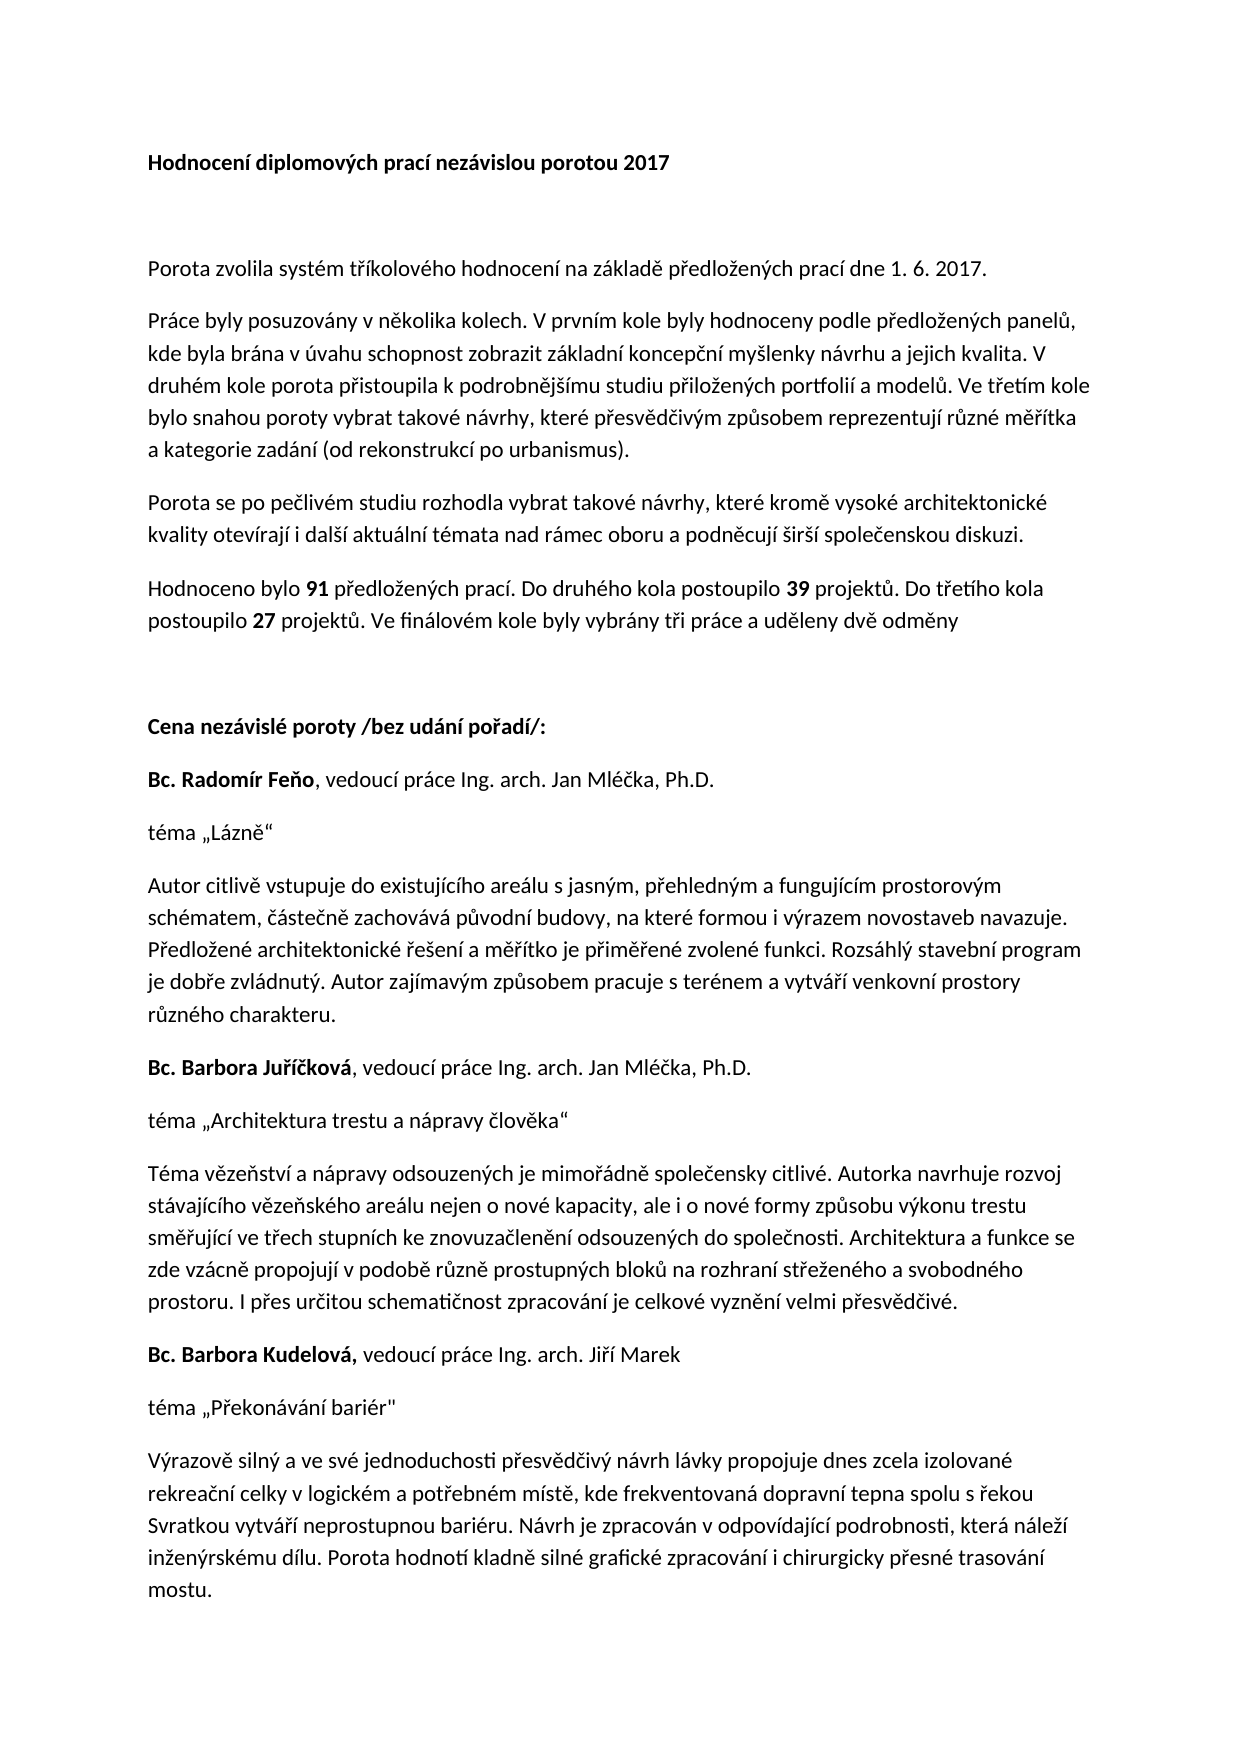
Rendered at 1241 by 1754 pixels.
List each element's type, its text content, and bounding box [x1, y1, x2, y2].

text téma „Architektura trestu a nápravy člověka“ [148, 1106, 1093, 1134]
text Bc. Radomír Feňo, vedoucí práce Ing. arch. Jan Mléčka, Ph.D. [148, 765, 1093, 793]
text Téma vězeňství a nápravy odsouzených je mimořádně společensky citlivé. Autorka navrhuje rozvoj stávajícího vězeňského areálu nejen o nové kapacity, ale i o nové formy způsobu výkonu trestu směřující ve třech stupních ke znovuzačlenění odsouzených do společnosti. Architektura a funkce se zde vzácně propojují v podobě různě prostupných bloků na rozhraní střeženého a svobodného prostoru. I přes určitou schematičnost zpracování je celkové vyznění velmi přesvědčivé. [148, 1159, 1093, 1316]
text Výrazově silný a ve své jednoduchosti přesvědčivý návrh lávky propojuje dnes zcela izolované rekreační celky v logickém a potřebném místě, kde frekventovaná dopravní tepna spolu s řekou Svratkou vytváří neprostupnou bariéru. Návrh je zpracován v odpovídající podrobnosti, která náleží inženýrskému dílu. Porota hodnotí kladně silné grafické zpracování i chirurgicky přesné trasování mostu. [148, 1447, 1093, 1603]
text téma „Lázně“ [148, 818, 1093, 846]
text Bc. Barbora Kudelová, vedoucí práce Ing. arch. Jiří Marek [148, 1341, 1093, 1368]
text Porota se po pečlivém studiu rozhodla vybrat takové návrhy, které kromě vysoké architektonické kvality otevírají i další aktuální témata nad rámec oboru a podněcují širší společenskou diskuzi. [148, 488, 1093, 549]
text Autor citlivě vstupuje do existujícího areálu s jasným, přehledným a fungujícím prostorovým schématem, částečně zachovává původní budovy, na které formou i výrazem novostaveb navazuje. Předložené architektonické řešení a měřítko je přiměřené zvolené funkci. Rozsáhlý stavební program je dobře zvládnutý. Autor zajímavým způsobem pracuje s terénem a vytváří venkovní prostory různého charakteru. [148, 871, 1093, 1028]
text Hodnoceno bylo 91 předložených prací. Do druhého kola postoupilo 39 projektů. Do třetího kola postoupilo 27 projektů. Ve finálovém kole byly vybrány tři práce a uděleny dvě odměny [148, 574, 1093, 634]
text Hodnocení diplomových prací nezávislou porotou 2017 [148, 148, 1093, 176]
text Porota zvolila systém tříkolového hodnocení na základě předložených prací dne 1. 6. 2017. [148, 254, 1093, 282]
text téma „Překonávání bariér" [148, 1393, 1093, 1422]
text Cena nezávislé poroty /bez udání pořadí/: [148, 712, 1093, 740]
text Bc. Barbora Juříčková, vedoucí práce Ing. arch. Jan Mléčka, Ph.D. [148, 1053, 1093, 1081]
text Práce byly posuzovány v několika kolech. V prvním kole byly hodnoceny podle předložených panelů, kde byla brána v úvahu schopnost zobrazit základní koncepční myšlenky návrhu a jejich kvalita. V druhém kole porota přistoupila k podrobnějšímu studiu přiložených portfolií a modelů. Ve třetím kole bylo snahou poroty vybrat takové návrhy, které přesvědčivým způsobem reprezentují různé měřítka a kategorie zadání (od rekonstrukcí po urbanismus). [148, 307, 1093, 463]
